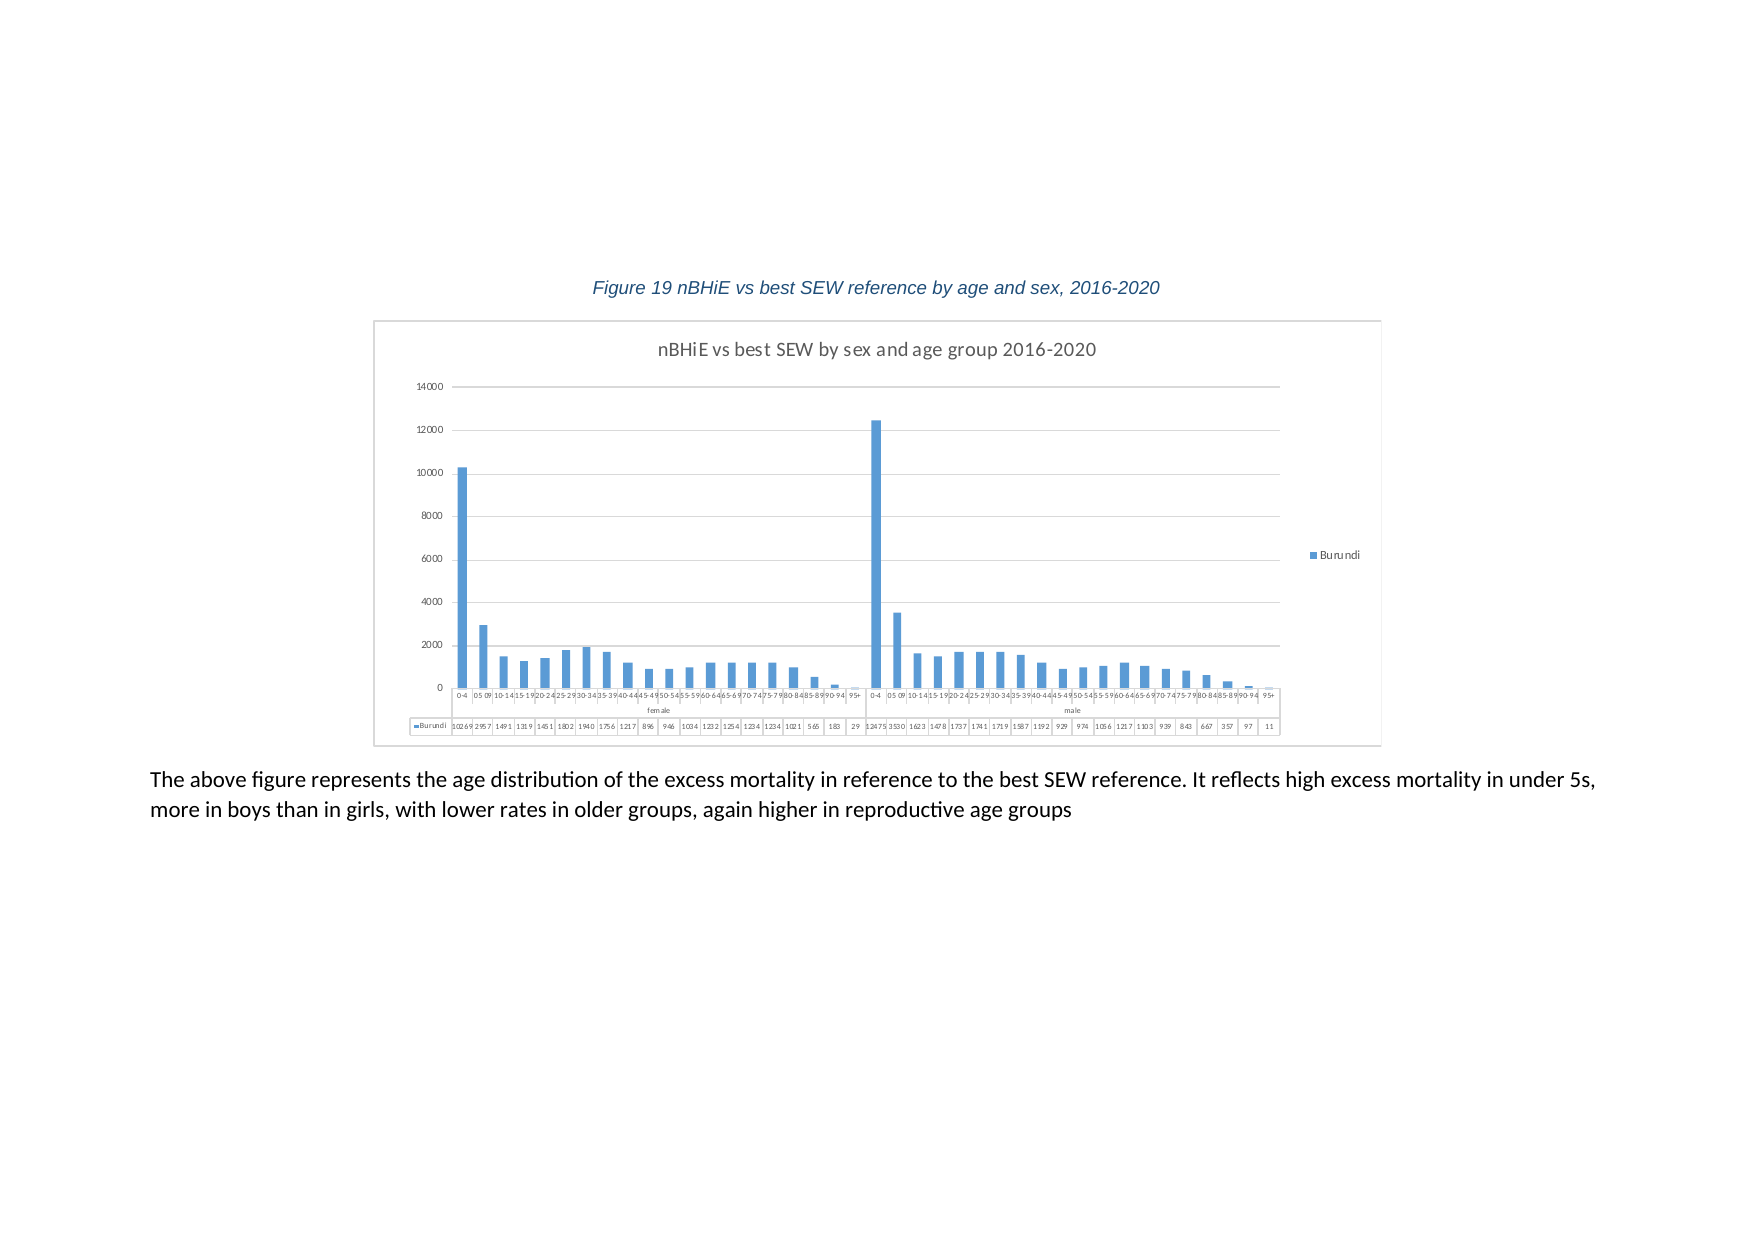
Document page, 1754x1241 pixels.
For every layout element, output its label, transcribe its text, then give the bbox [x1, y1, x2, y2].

text The above figure represents the age distribution of the excess mortality in reference to the best SEW reference. It reflects high excess mortality in under 5s, more in boys than in girls, with lower rates in older groups, again higher in reproductive age groups [150, 765, 1604, 823]
